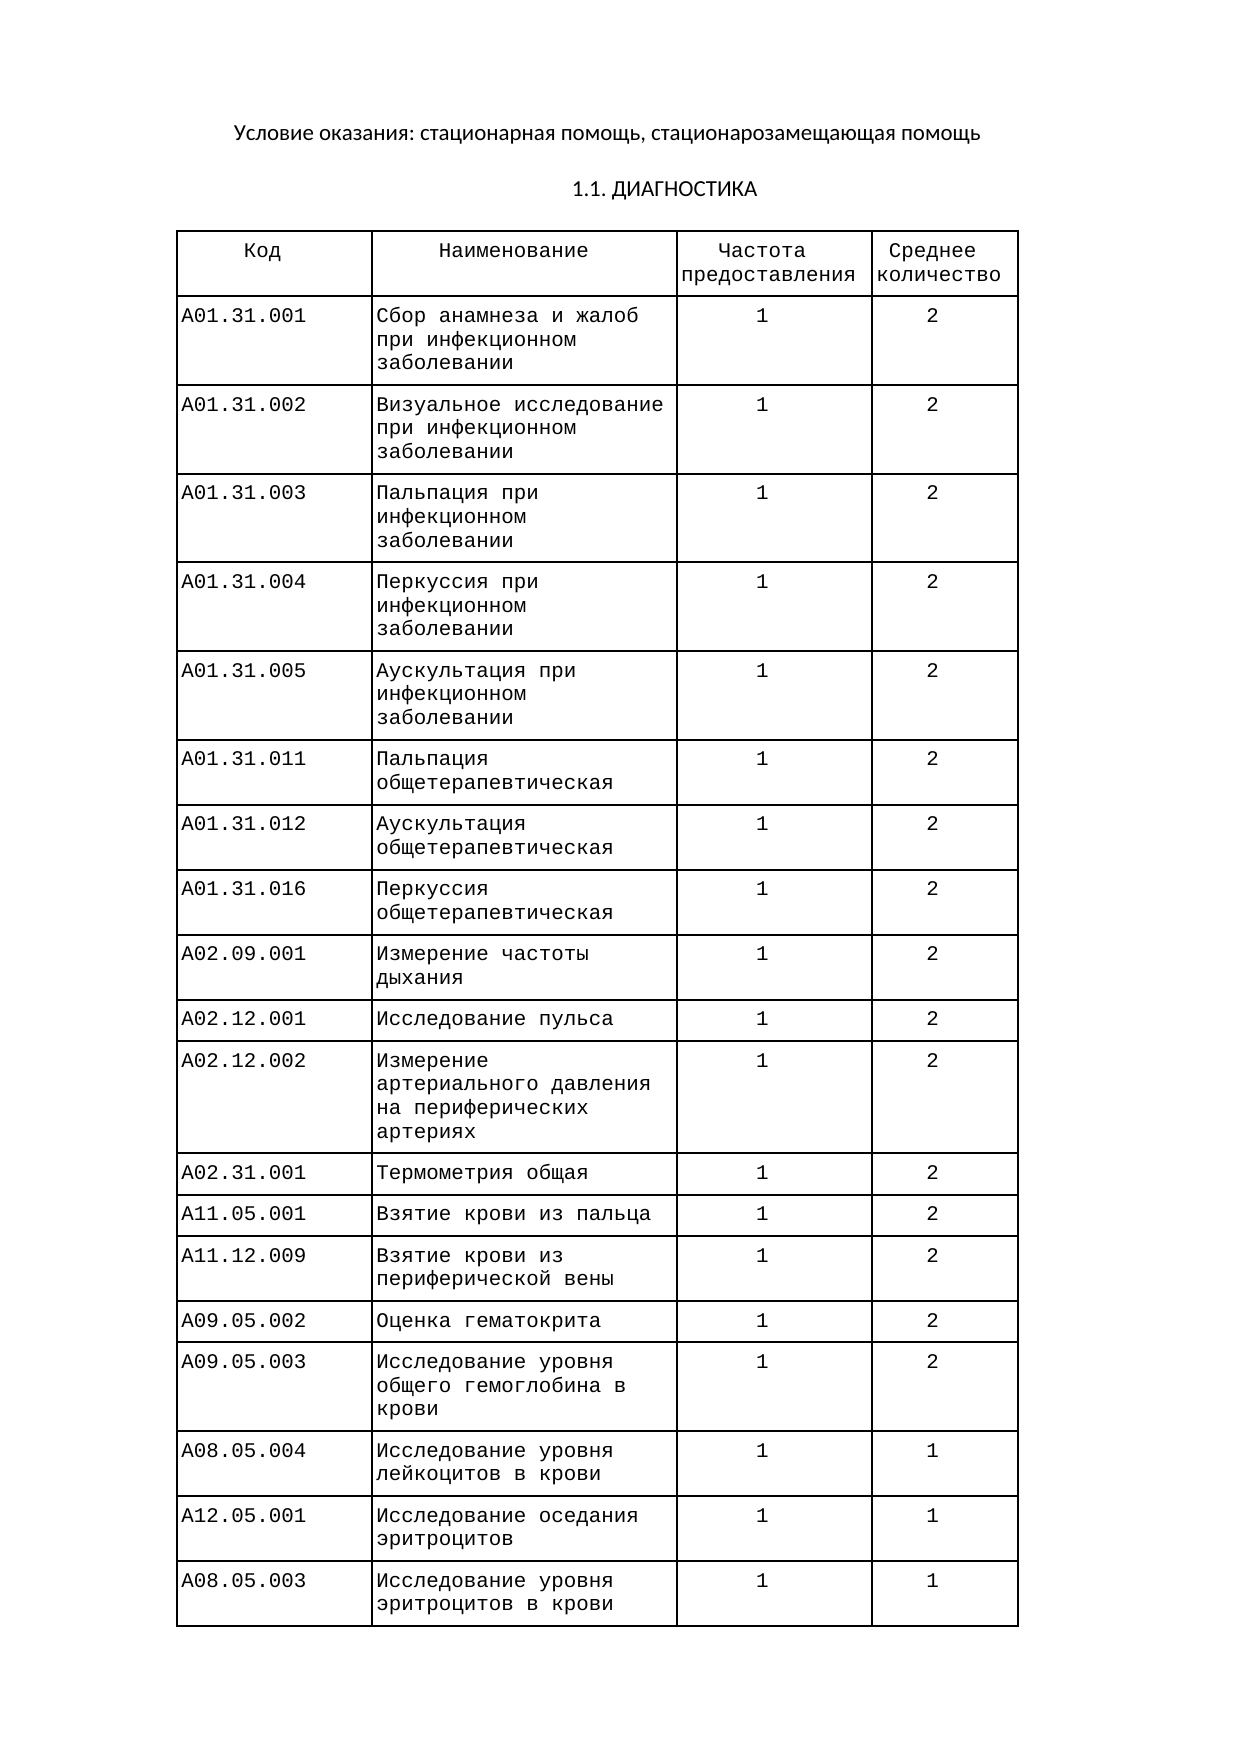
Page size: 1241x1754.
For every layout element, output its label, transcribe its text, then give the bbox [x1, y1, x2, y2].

table_cell 1 [678, 652, 871, 738]
text 1.1. ДИАГНОСТИКА [177, 174, 1152, 202]
table_cell A01.31.005 [178, 652, 371, 738]
table_cell 1 [678, 297, 871, 384]
table_cell A01.31.004 [178, 563, 371, 650]
table_cell Измерение частоты дыхания [373, 936, 676, 998]
table_cell 1 [678, 1302, 871, 1341]
table_cell 1 [678, 741, 871, 803]
table_cell Взятие крови из периферической вены [373, 1237, 676, 1300]
table_cell 1 [678, 871, 871, 933]
table_cell 2 [873, 1237, 1017, 1300]
table_cell 1 [678, 1237, 871, 1300]
table_cell 1 [678, 936, 871, 998]
table_cell 1 [873, 1497, 1017, 1560]
table_cell 1 [678, 1497, 871, 1560]
table_cell 2 [873, 652, 1017, 738]
table_cell 2 [873, 806, 1017, 868]
table_cell 2 [873, 1001, 1017, 1040]
table_cell Исследование уровня лейкоцитов в крови [373, 1432, 676, 1495]
table_cell 2 [873, 936, 1017, 998]
table_cell 1 [678, 475, 871, 561]
table_cell 2 [873, 563, 1017, 650]
table_header Наименование [373, 232, 676, 295]
table_cell 1 [678, 1042, 871, 1152]
table_cell A02.12.002 [178, 1042, 371, 1152]
table_cell A01.31.003 [178, 475, 371, 561]
table_cell Исследование уровня общего гемоглобина в крови [373, 1343, 676, 1430]
table_cell 1 [873, 1562, 1017, 1625]
table_cell 2 [873, 475, 1017, 561]
table_cell 1 [678, 1196, 871, 1235]
table_cell 1 [678, 1343, 871, 1430]
table_cell 1 [873, 1432, 1017, 1495]
table_cell 1 [678, 563, 871, 650]
table_cell A02.31.001 [178, 1154, 371, 1193]
table_cell 2 [873, 297, 1017, 384]
table_cell Сбор анамнеза и жалоб при инфекционном заболевании [373, 297, 676, 384]
table_header Частота предоставления [678, 232, 871, 295]
table_cell 2 [873, 871, 1017, 933]
table_cell 1 [678, 386, 871, 472]
table_cell 2 [873, 1343, 1017, 1430]
table_header Среднее количество [873, 232, 1017, 295]
table_cell Исследование уровня эритроцитов в крови [373, 1562, 676, 1625]
table_cell A11.12.009 [178, 1237, 371, 1300]
table_cell 2 [873, 1042, 1017, 1152]
table_header Код [178, 232, 371, 295]
table_cell 2 [873, 386, 1017, 472]
table_cell Пальпация при инфекционном заболевании [373, 475, 676, 561]
table_cell 2 [873, 1154, 1017, 1193]
table_cell A02.12.001 [178, 1001, 371, 1040]
table_cell A01.31.011 [178, 741, 371, 803]
table_cell A01.31.002 [178, 386, 371, 472]
table_cell 2 [873, 741, 1017, 803]
table_cell 1 [678, 806, 871, 868]
table_cell A09.05.003 [178, 1343, 371, 1430]
table_cell Визуальное исследование при инфекционном заболевании [373, 386, 676, 472]
table_cell A02.09.001 [178, 936, 371, 998]
table_cell Аускультация общетерапевтическая [373, 806, 676, 868]
table_cell A01.31.001 [178, 297, 371, 384]
table_cell A01.31.012 [178, 806, 371, 868]
table_cell A08.05.003 [178, 1562, 371, 1625]
table_cell Исследование пульса [373, 1001, 676, 1040]
table_cell Измерение артериального давления на периферических артериях [373, 1042, 676, 1152]
table_cell 1 [678, 1154, 871, 1193]
text Условие оказания: стационарная помощь, стационарозамещающая помощь [177, 118, 1152, 146]
table_cell Аускультация при инфекционном заболевании [373, 652, 676, 738]
table_cell 1 [678, 1562, 871, 1625]
table_cell Перкуссия при инфекционном заболевании [373, 563, 676, 650]
table_cell A09.05.002 [178, 1302, 371, 1341]
table_cell A01.31.016 [178, 871, 371, 933]
table_cell 2 [873, 1302, 1017, 1341]
table_cell Перкуссия общетерапевтическая [373, 871, 676, 933]
table_cell 1 [678, 1001, 871, 1040]
table_cell Пальпация общетерапевтическая [373, 741, 676, 803]
table_cell Взятие крови из пальца [373, 1196, 676, 1235]
table_cell A11.05.001 [178, 1196, 371, 1235]
table_cell Исследование оседания эритроцитов [373, 1497, 676, 1560]
table_cell A08.05.004 [178, 1432, 371, 1495]
table_cell A12.05.001 [178, 1497, 371, 1560]
table_cell Термометрия общая [373, 1154, 676, 1193]
table_cell 1 [678, 1432, 871, 1495]
table_cell Оценка гематокрита [373, 1302, 676, 1341]
table_cell 2 [873, 1196, 1017, 1235]
